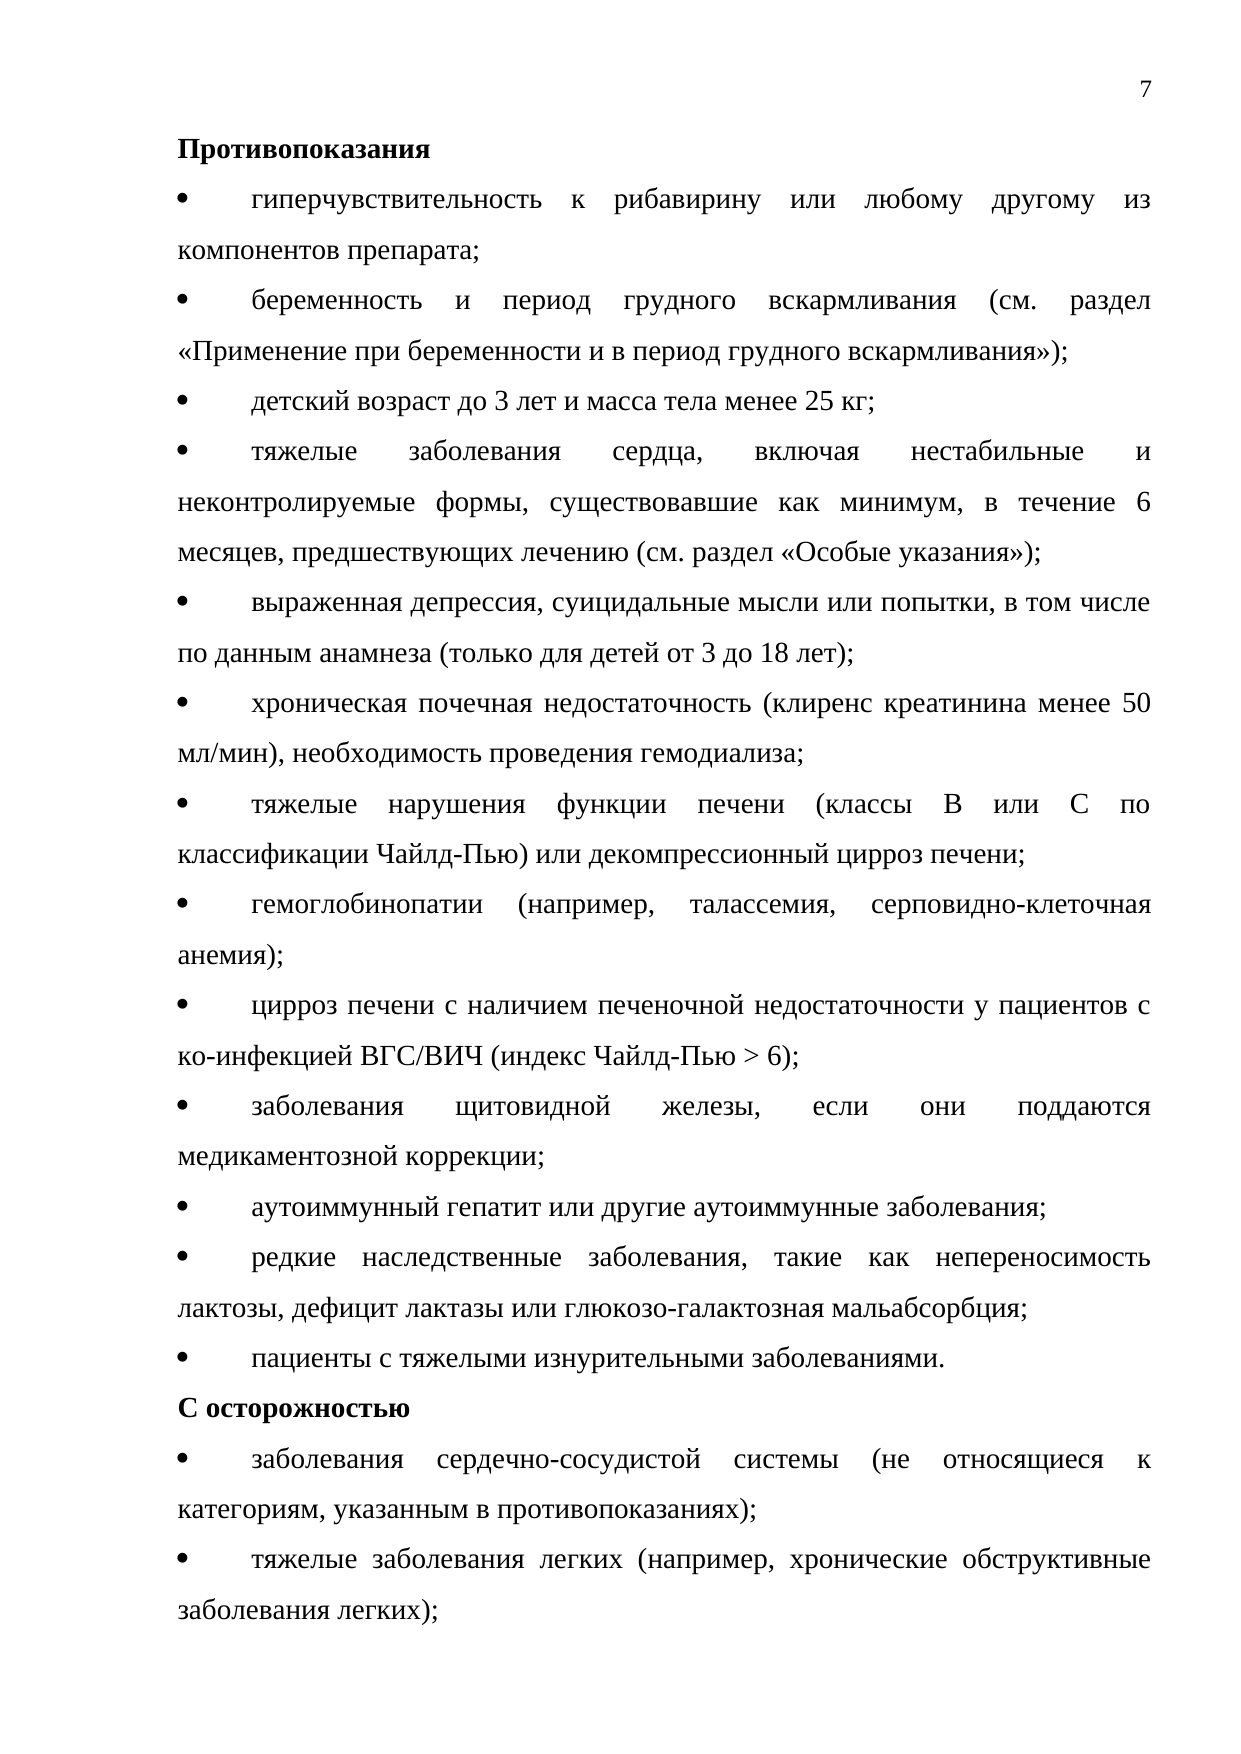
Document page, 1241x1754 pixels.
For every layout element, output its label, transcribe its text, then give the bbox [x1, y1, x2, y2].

list заболевания щитовидной железы, если они поддаются медикаментозной коррекции; [177, 1088, 1152, 1172]
list беременность и период грудного вскармливания (см. раздел «Применение при беременности и в период грудного вскармливания»); [177, 282, 1152, 366]
list цирроз печени с наличием печеночной недостаточности у пациентов с ко-инфекцией ВГС/ВИЧ (индекс Чайлд-Пью > 6); [177, 987, 1152, 1071]
text С осторожностью [177, 1390, 1152, 1424]
list гиперчувствительность к рибавирину или любому другому из компонентов препарата; [177, 182, 1152, 266]
list гемоглобинопатии (например, талассемия, серповидно-клеточная анемия); [177, 887, 1152, 971]
list аутоиммунный гепатит или другие аутоиммунные заболевания; [177, 1189, 1152, 1222]
list тяжелые нарушения функции печени (классы В или С по классификации Чайлд-Пью) или декомпрессионный цирроз печени; [177, 786, 1152, 870]
list выраженная депрессия, суицидальные мысли или попытки, в том числе по данным анамнеза (только для детей от 3 до 18 лет); [177, 584, 1152, 668]
list пациенты с тяжелыми изнурительными заболеваниями. [177, 1340, 1152, 1374]
list детский возраст до 3 лет и масса тела менее 25 кг; [177, 383, 1152, 417]
text Противопоказания [177, 131, 1152, 165]
list редкие наследственные заболевания, такие как непереносимость лактозы, дефицит лактазы или глюкозо-галактозная мальабсорбция; [177, 1239, 1152, 1323]
list хроническая почечная недостаточность (клиренс креатинина менее 50 мл/мин), необходимость проведения гемодиализа; [177, 685, 1152, 769]
list заболевания сердечно-сосудистой системы (не относящиеся к категориям, указанным в противопоказаниях); [177, 1441, 1152, 1525]
list тяжелые заболевания легких (например, хронические обструктивные заболевания легких); [177, 1541, 1152, 1625]
list тяжелые заболевания сердца, включая нестабильные и неконтролируемые формы, существовавшие как минимум, в течение 6 месяцев, предшествующих лечению (см. раздел «Особые указания»); [177, 433, 1152, 568]
